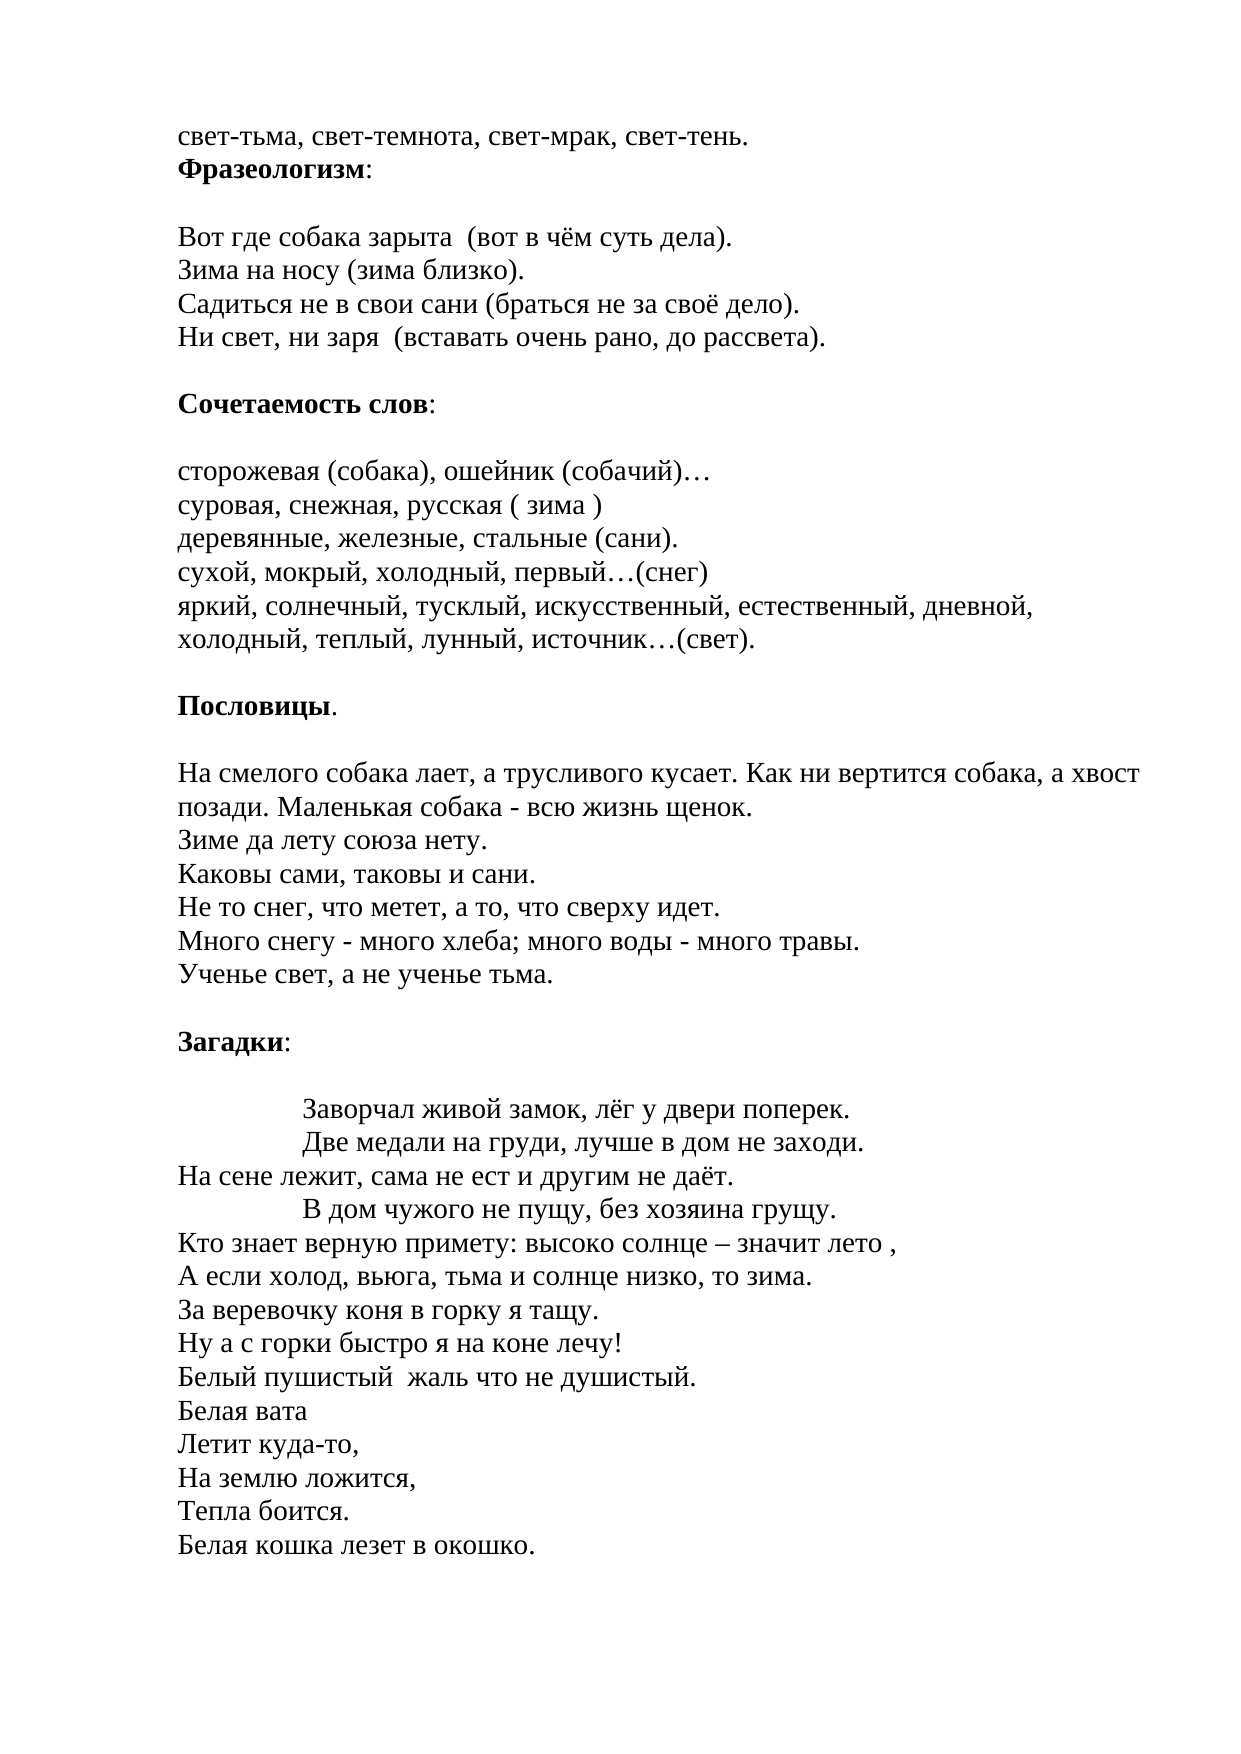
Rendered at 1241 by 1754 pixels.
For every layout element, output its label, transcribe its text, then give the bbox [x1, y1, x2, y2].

text Не то снег, что метет, а то, что сверху идет. [177, 889, 1152, 923]
text Ученье свет, а не ученье тьма. [177, 957, 1152, 990]
text Белая вата [177, 1393, 1152, 1426]
text За веревочку коня в горку я тащу. Ну а с горки быстро я на коне лечу! [177, 1292, 1152, 1359]
text яркий, солнечный, тусклый, искусственный, естественный, дневной, холодный, теплый, лунный, источник…(свет). [177, 588, 1152, 655]
text В дом чужого не пущу, без хозяина грущу. [177, 1191, 1152, 1225]
text деревянные, железные, стальные (сани). [177, 521, 1152, 554]
text суровая, снежная, русская ( зима ) [177, 487, 1152, 521]
text сухой, мокрый, холодный, первый…(снег) [177, 554, 1152, 588]
text А если холод, вьюга, тьма и солнце низко, то зима. [177, 1258, 1152, 1292]
text Белый пушистый жаль что не душистый. [177, 1359, 1152, 1393]
text На землю ложится, [177, 1460, 1152, 1493]
text свет-тьма, свет-темнота, свет-мрак, свет-тень. [177, 118, 1152, 152]
text сторожевая (собака), ошейник (собачий)… [177, 453, 1152, 487]
text Сочетаемость слов: [177, 386, 1152, 420]
text Тепла боится. [177, 1493, 1152, 1527]
text Вот где собака зарыта (вот в чём суть дела). [177, 219, 1152, 252]
text На сене лежит, сама не ест и другим не даёт. [177, 1158, 1152, 1191]
text Каковы сами, таковы и сани. [177, 856, 1152, 889]
text Две медали на груди, лучше в дом не заходи. [251, 1124, 1152, 1158]
text На смелого собака лает, а трусливого кусает. Как ни вертится собака, а хвост позади. Маленькая собака - всю жизнь щенок. [177, 755, 1152, 822]
text Много снегу - много хлеба; много воды - много травы. [177, 923, 1152, 957]
text Зиме да лету союза нету. [177, 822, 1152, 856]
text Садиться не в свои сани (браться не за своё дело). [177, 286, 1152, 319]
text Летит куда-то, [177, 1426, 1152, 1460]
text Пословицы. [177, 688, 1152, 722]
text Загадки: [177, 1024, 1152, 1057]
text Фразеологизм: [177, 152, 1152, 185]
text Кто знает верную примету: высоко солнце – значит лето , [177, 1225, 1152, 1258]
text Заворчал живой замок, лёг у двери поперек. [251, 1091, 1152, 1124]
text Белая кошка лезет в окошко. [177, 1527, 1152, 1560]
text Ни свет, ни заря (вставать очень рано, до рассвета). [177, 319, 1152, 353]
text Зима на носу (зима близко). [177, 252, 1152, 286]
